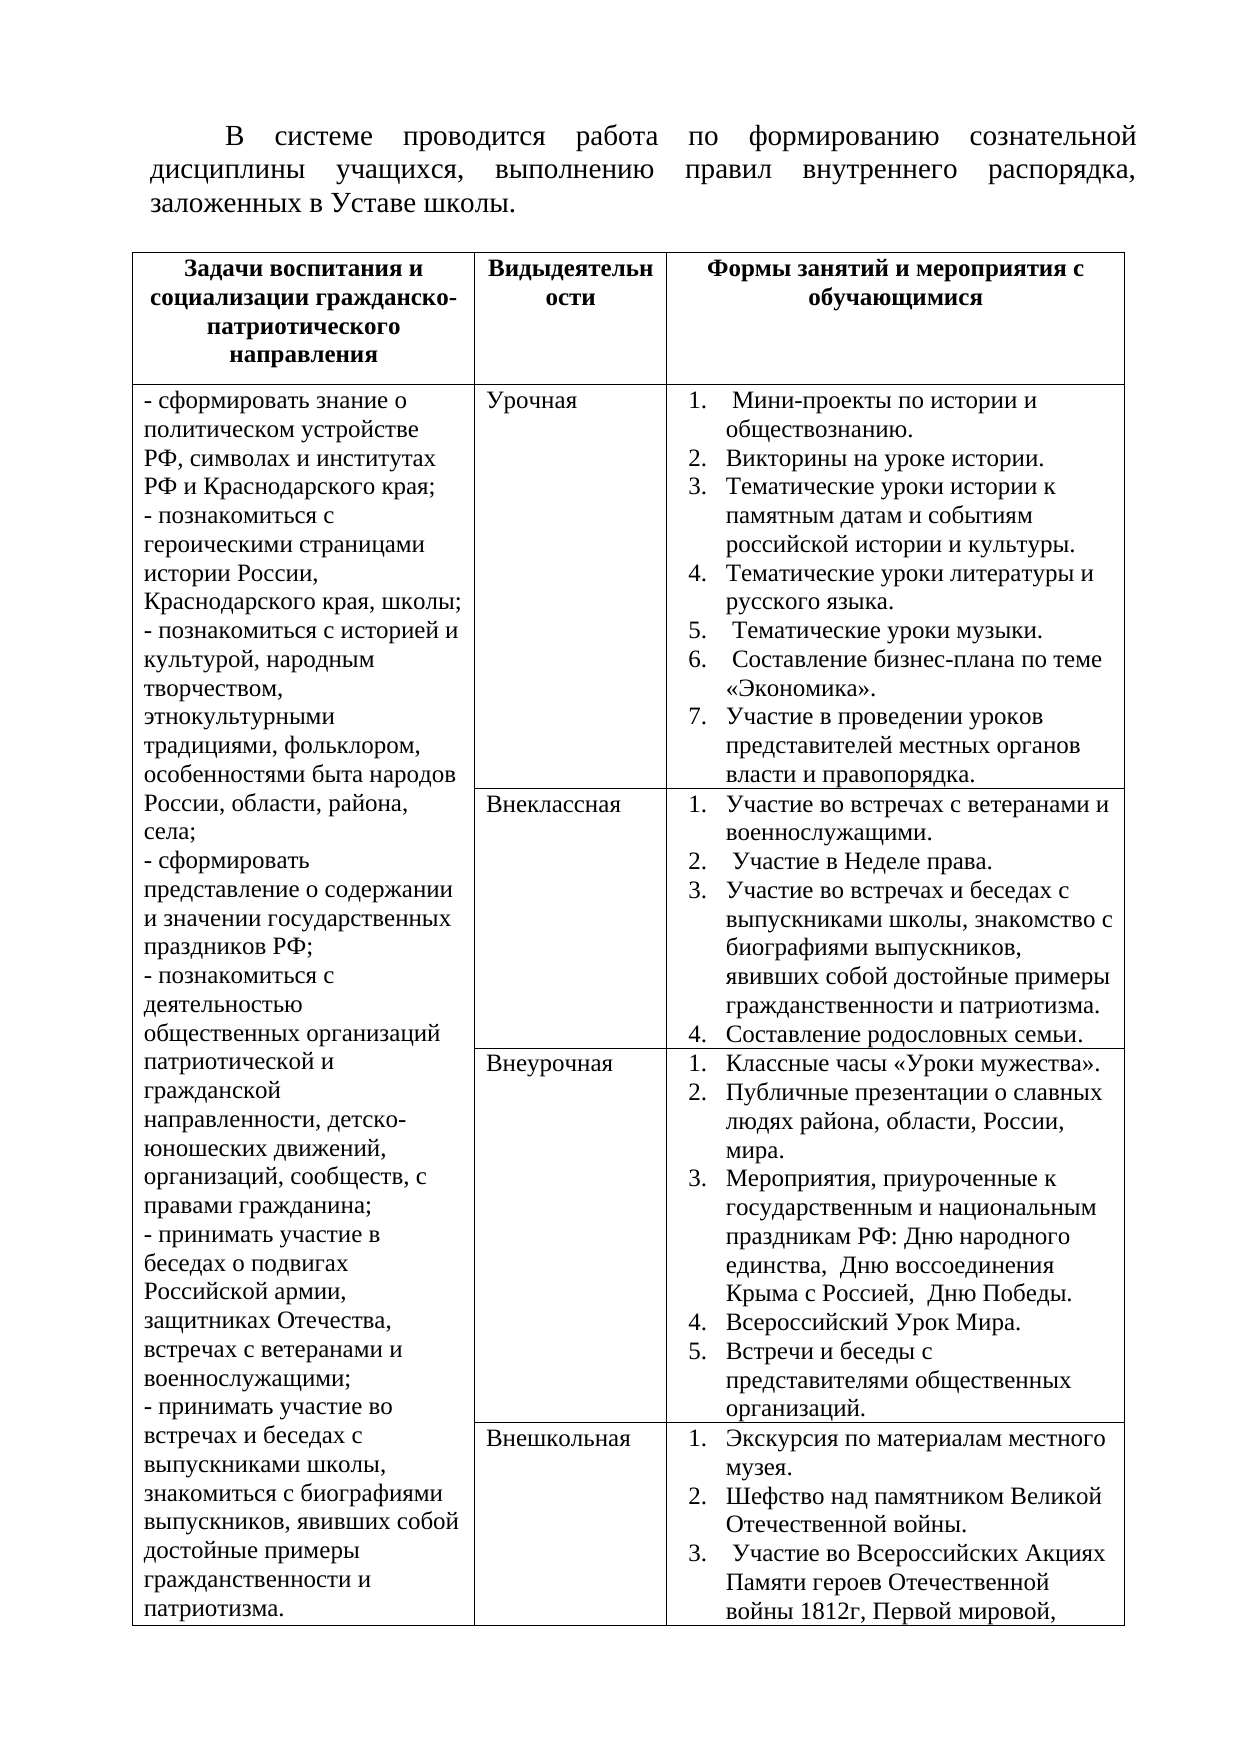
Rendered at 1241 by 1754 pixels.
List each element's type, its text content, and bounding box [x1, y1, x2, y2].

table_cell Внеклассная [475, 789, 666, 1047]
table_cell Мини-проекты по истории и обществознанию. Викторины на уроке истории. Тематические уроки истории к памятным датам и событиям российской истории и культуры. Тематические уроки литературы и русского языка. Тематические уроки музыки. Составление бизнес-плана по теме «Экономика». Участие в проведении уроков представителей местных органов власти и правопорядка. [667, 385, 1124, 788]
table_cell Внешкольная [475, 1423, 666, 1624]
table_cell - сформировать знание о политическом устройстве РФ, символах и институтах РФ и Краснодарского края; - познакомиться с героическими страницами истории России, Краснодарского края, школы; - познакомиться с историей и культурой, народным творчеством, этнокультурными традициями, фольклором, особенностями быта народов России, области, района, села; - сформировать представление о содержании и значении государственных праздников РФ; - познакомиться с деятельностью общественных организаций патриотической и гражданской направленности, детско-юношеских движений, организаций, сообществ, с правами гражданина; - принимать участие в беседах о подвигах Российской армии, защитниках Отечества, встречах с ветеранами и военнослужащими; - принимать участие во встречах и беседах с выпускниками школы, знакомиться с биографиями выпускников, явивших собой достойные примеры гражданственности и патриотизма. [133, 385, 474, 1624]
table_header Формы занятий и мероприятия с обучающимися [667, 253, 1124, 384]
table_cell Классные часы «Уроки мужества». Публичные презентации о славных людях района, области, России, мира. Мероприятия, приуроченные к государственным и национальным праздникам РФ: Дню народного единства, Дню воссоединения Крыма с Россией, Дню Победы. Всероссийский Урок Мира. Встречи и беседы с представителями общественных организаций. [667, 1049, 1124, 1422]
table_header Видыдеятельности [475, 253, 666, 384]
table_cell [667, 1423, 1124, 1624]
table_cell Урочная [475, 385, 666, 788]
table_header Задачи воспитания и социализации гражданско-патриотического направления [133, 253, 474, 384]
text В системе проводится работа по формированию сознательной дисциплины учащихся, выполнению правил внутреннего распорядка, заложенных в Уставе школы. [150, 118, 1137, 219]
table_cell Внеурочная [475, 1049, 666, 1422]
table_cell Участие во встречах с ветеранами и военнослужащими. Участие в Неделе права. Участие во встречах и беседах с выпускниками школы, знакомство с биографиями выпускников, явивших собой достойные примеры гражданственности и патриотизма. Составление родословных семьи. [667, 789, 1124, 1047]
